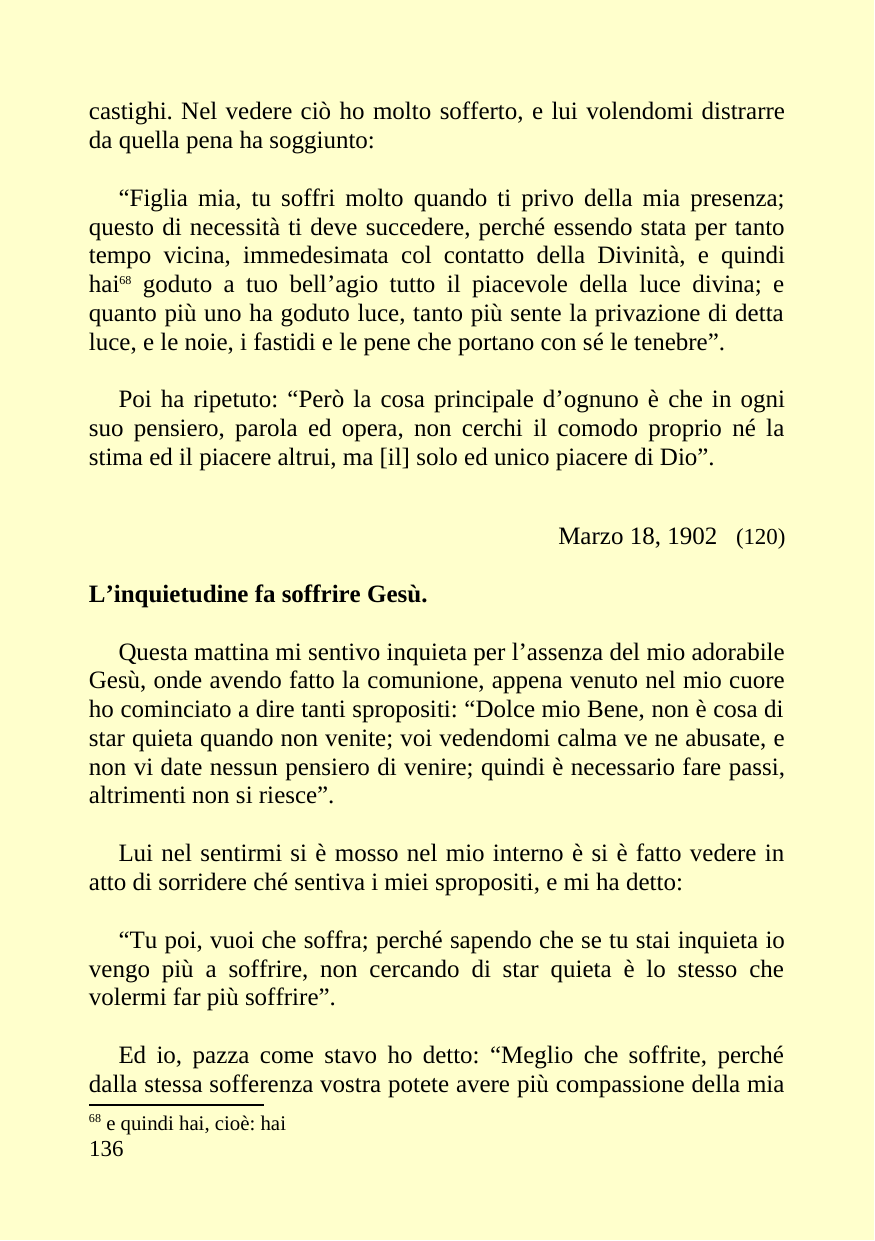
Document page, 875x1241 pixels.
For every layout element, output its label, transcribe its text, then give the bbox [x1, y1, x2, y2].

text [89, 96, 785, 154]
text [89, 1040, 785, 1098]
text “Tu poi, vuoi che soffra; perché sapendo che se tu stai inquieta io vengo più a soffrire, non cercando di star quieta è lo stesso che volermi far più soffrire”. [89, 925, 785, 1011]
text L’inquietudine fa soffrire Gesù. [89, 579, 785, 607]
text Questa mattina mi sentivo inquieta per l’assenza del mio adorabile Gesù, onde avendo fatto la comunione, appena venuto nel mio cuore ho cominciato a dire tanti spropositi: “Dolce mio Bene, non è cosa di star quieta quando non venite; voi vedendomi calma ve ne abusate, e non vi date nessun pensiero di venire; quindi è necessario fare passi, altrimenti non si riesce”. [89, 637, 785, 809]
text Marzo 18, 1902 (120) [89, 521, 785, 549]
text Lui nel sentirmi si è mosso nel mio interno è si è fatto vedere in atto di sorridere ché sentiva i miei spropositi, e mi ha detto: [89, 838, 785, 896]
text Poi ha ripetuto: “Però la cosa principale d’ognuno è che in ogni suo pensiero, parola ed opera, non cerchi il comodo proprio né la stima ed il piacere altrui, ma [il] solo ed unico piacere di Dio”. [89, 384, 785, 471]
text “Figlia mia, tu soffri molto quando ti privo della mia presenza; questo di necessità ti deve succedere, perché essendo stata per tanto tempo vicina, immedesimata col contatto della Divinità, e quindi hai goduto a tuo bell’agio tutto il piacevole della luce divina; e quanto più uno ha goduto luce, tanto più sente la privazione di detta luce, e le noie, i fastidi e le pene che portano con sé le tenebre”. [89, 183, 785, 355]
